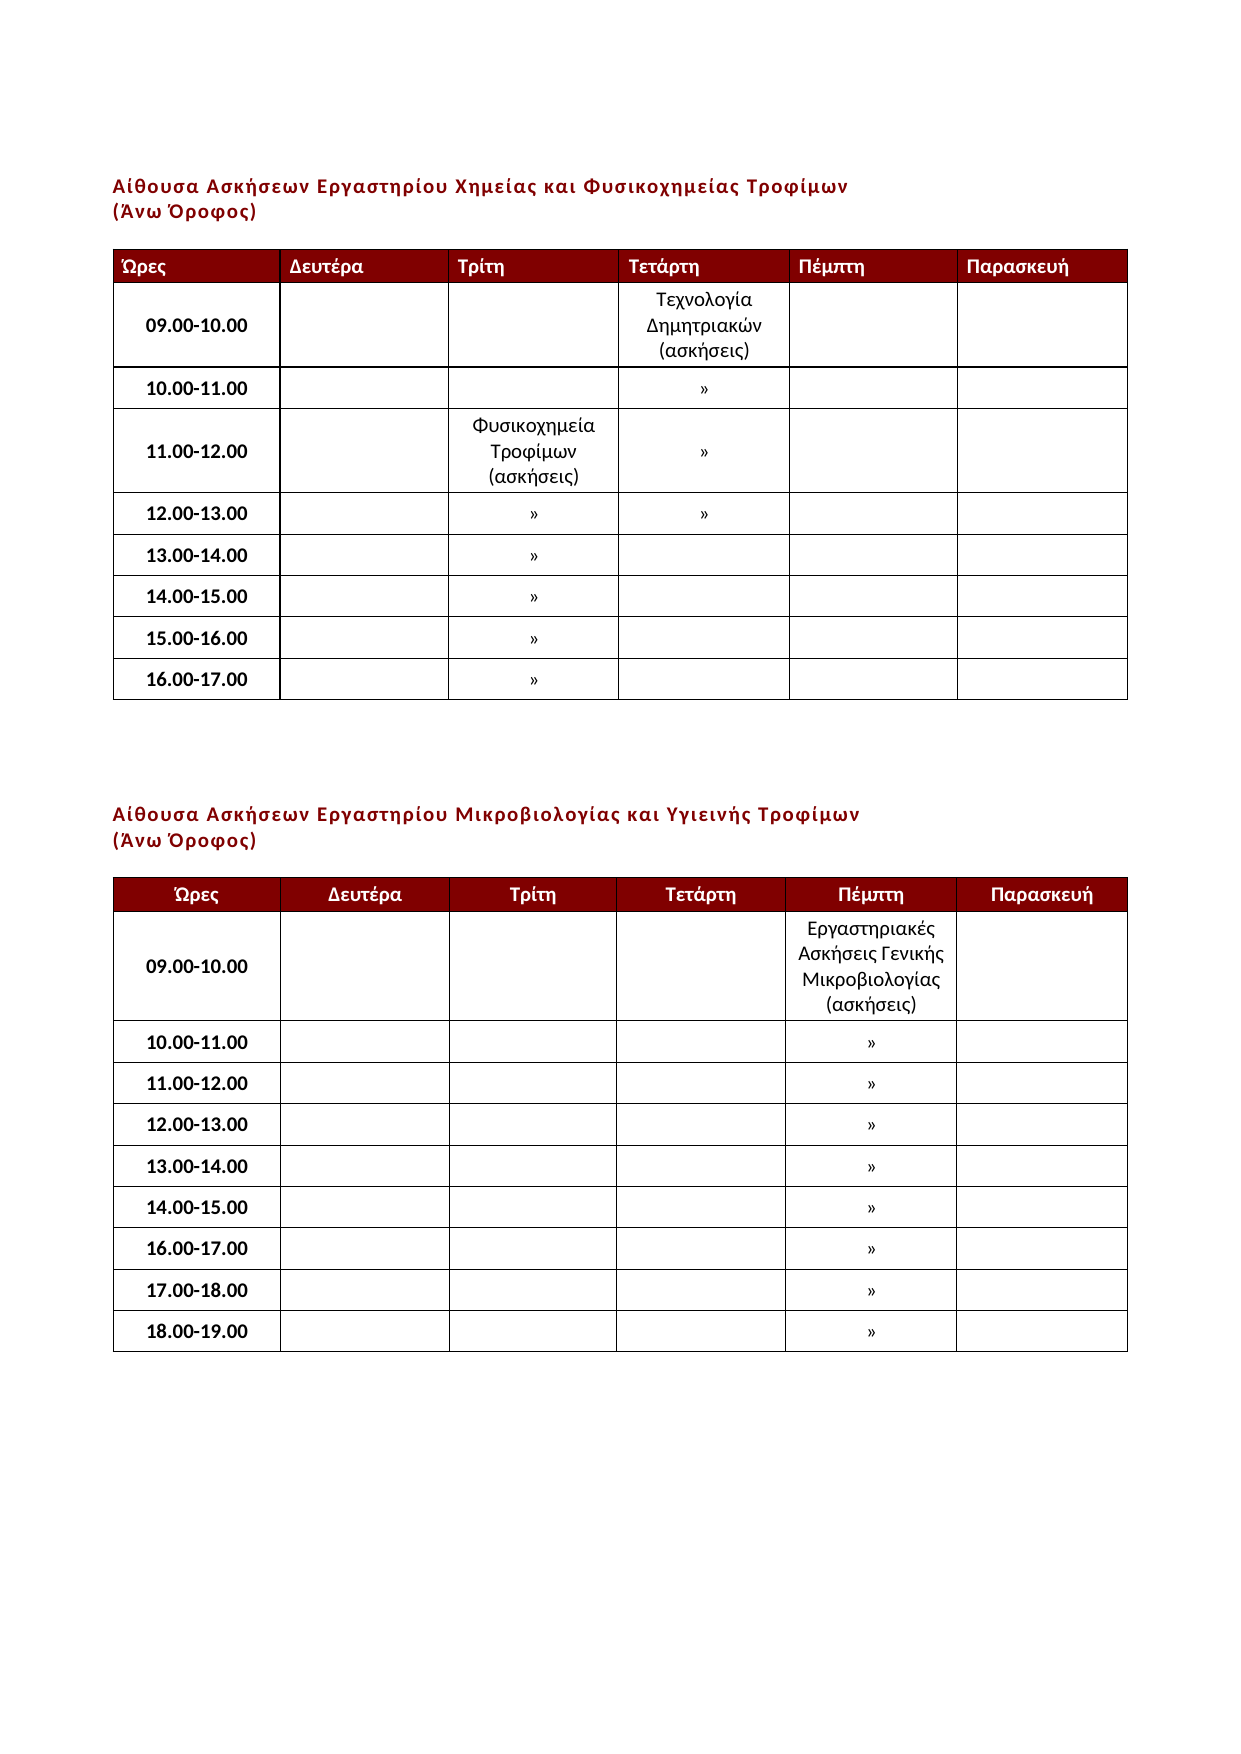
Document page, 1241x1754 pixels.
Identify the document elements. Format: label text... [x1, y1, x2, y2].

table_cell 16.00-17.00 [114, 659, 279, 699]
table_cell [957, 1228, 1127, 1268]
text (Άνω Όροφος) [112, 827, 1128, 852]
table_cell 13.00-14.00 [114, 1146, 280, 1186]
table_cell [281, 1187, 449, 1227]
table_cell [617, 1021, 785, 1062]
table_header Τετάρτη [619, 250, 789, 282]
table_cell » [619, 493, 789, 533]
table_header Πέμπτη [790, 250, 957, 282]
table_cell [957, 1311, 1127, 1351]
table_cell 12.00-13.00 [114, 1104, 280, 1144]
table_cell 11.00-12.00 [114, 409, 279, 492]
table_cell [449, 283, 618, 366]
table_cell [281, 1146, 449, 1186]
table_cell [450, 1187, 616, 1227]
table_cell 10.00-11.00 [114, 1021, 280, 1062]
table_cell » [449, 535, 618, 575]
table_cell [450, 1063, 616, 1103]
table_cell » [449, 659, 618, 699]
table_cell » [786, 1228, 956, 1268]
table_cell [617, 1146, 785, 1186]
table_cell [957, 1146, 1127, 1186]
table_cell [450, 912, 616, 1020]
table_cell 14.00-15.00 [114, 1187, 280, 1227]
table_cell [281, 1311, 449, 1351]
table_header Παρασκευή [957, 878, 1127, 911]
table_cell [281, 1228, 449, 1268]
table_cell [281, 409, 448, 492]
table_cell 14.00-15.00 [114, 576, 279, 616]
table_cell » [786, 1187, 956, 1227]
table_cell [617, 1104, 785, 1144]
table_header Ώρες [114, 878, 280, 911]
table_cell [281, 659, 448, 699]
table_cell [958, 409, 1127, 492]
table_header Δευτέρα [281, 250, 448, 282]
table_header Τρίτη [450, 878, 616, 911]
table_cell [449, 368, 618, 408]
table_cell » [786, 1021, 956, 1062]
table_header Τετάρτη [617, 878, 785, 911]
table_cell [958, 617, 1127, 658]
table_cell [281, 1270, 449, 1310]
table_cell [619, 659, 789, 699]
table_cell [958, 576, 1127, 616]
table_cell » [786, 1146, 956, 1186]
table_cell [450, 1311, 616, 1351]
table_cell [619, 617, 789, 658]
table_cell » [449, 617, 618, 658]
table_cell » [786, 1270, 956, 1310]
table_cell Τεχνολογία Δημητριακών (ασκήσεις) [619, 283, 789, 366]
text (Άνω Όροφος) [112, 198, 1128, 224]
table_cell [619, 535, 789, 575]
table_cell [617, 1063, 785, 1103]
table_cell [619, 576, 789, 616]
table_cell [281, 1104, 449, 1144]
table_cell [957, 1063, 1127, 1103]
table_cell [958, 535, 1127, 575]
table_cell 10.00-11.00 [114, 368, 279, 408]
table_cell [958, 283, 1127, 366]
table_header Ώρες [114, 250, 279, 282]
table_cell 11.00-12.00 [114, 1063, 280, 1103]
table_cell [281, 535, 448, 575]
table_cell » [786, 1104, 956, 1144]
table_cell 09.00-10.00 [114, 912, 280, 1020]
table_cell 09.00-10.00 [114, 283, 279, 366]
table_cell 18.00-19.00 [114, 1311, 280, 1351]
table_cell 13.00-14.00 [114, 535, 279, 575]
table_cell Εργαστηριακές Ασκήσεις Γενικής Μικροβιολογίας (ασκήσεις) [786, 912, 956, 1020]
table_cell [958, 493, 1127, 533]
table_header Παρασκευή [958, 250, 1127, 282]
table_cell » [786, 1311, 956, 1351]
text Αίθουσα Ασκήσεων Εργαστηρίου Μικροβιολογίας και Υγιεινής Τροφίμων [112, 802, 1128, 827]
table_cell [281, 617, 448, 658]
table_cell [958, 659, 1127, 699]
table_cell 15.00-16.00 [114, 617, 279, 658]
table_cell [790, 576, 957, 616]
table_cell [617, 1187, 785, 1227]
table_cell [957, 1021, 1127, 1062]
table_cell [957, 1187, 1127, 1227]
table_cell [958, 368, 1127, 408]
table_cell [450, 1270, 616, 1310]
table_cell [281, 576, 448, 616]
table_cell Φυσικοχημεία Τροφίμων (ασκήσεις) [449, 409, 618, 492]
table_cell » [449, 493, 618, 533]
table_cell [450, 1021, 616, 1062]
table_cell [450, 1146, 616, 1186]
table_cell [281, 283, 448, 366]
table_cell » [786, 1063, 956, 1103]
table_header Δευτέρα [281, 878, 449, 911]
table_cell [790, 659, 957, 699]
text Αίθουσα Ασκήσεων Εργαστηρίου Χημείας και Φυσικοχημείας Τροφίμων [112, 173, 1128, 198]
table_cell 16.00-17.00 [114, 1228, 280, 1268]
table_cell 17.00-18.00 [114, 1270, 280, 1310]
table_cell [957, 1104, 1127, 1144]
table_cell [617, 1228, 785, 1268]
table_cell 12.00-13.00 [114, 493, 279, 533]
table_cell [450, 1104, 616, 1144]
table_cell [617, 1270, 785, 1310]
table_cell [790, 409, 957, 492]
table_cell » [619, 409, 789, 492]
table_cell [617, 1311, 785, 1351]
table_cell » [449, 576, 618, 616]
table_cell [281, 1021, 449, 1062]
table_cell [281, 493, 448, 533]
table_cell [617, 912, 785, 1020]
table_cell [790, 617, 957, 658]
table_cell [281, 1063, 449, 1103]
table_cell [790, 493, 957, 533]
table_header Πέμπτη [786, 878, 956, 911]
table_cell [790, 368, 957, 408]
table_cell [790, 535, 957, 575]
table_header Τρίτη [449, 250, 618, 282]
table_cell [957, 1270, 1127, 1310]
table_cell [450, 1228, 616, 1268]
table_cell [281, 912, 449, 1020]
table_cell » [619, 368, 789, 408]
table_cell [957, 912, 1127, 1020]
table_cell [281, 368, 448, 408]
table_cell [790, 283, 957, 366]
